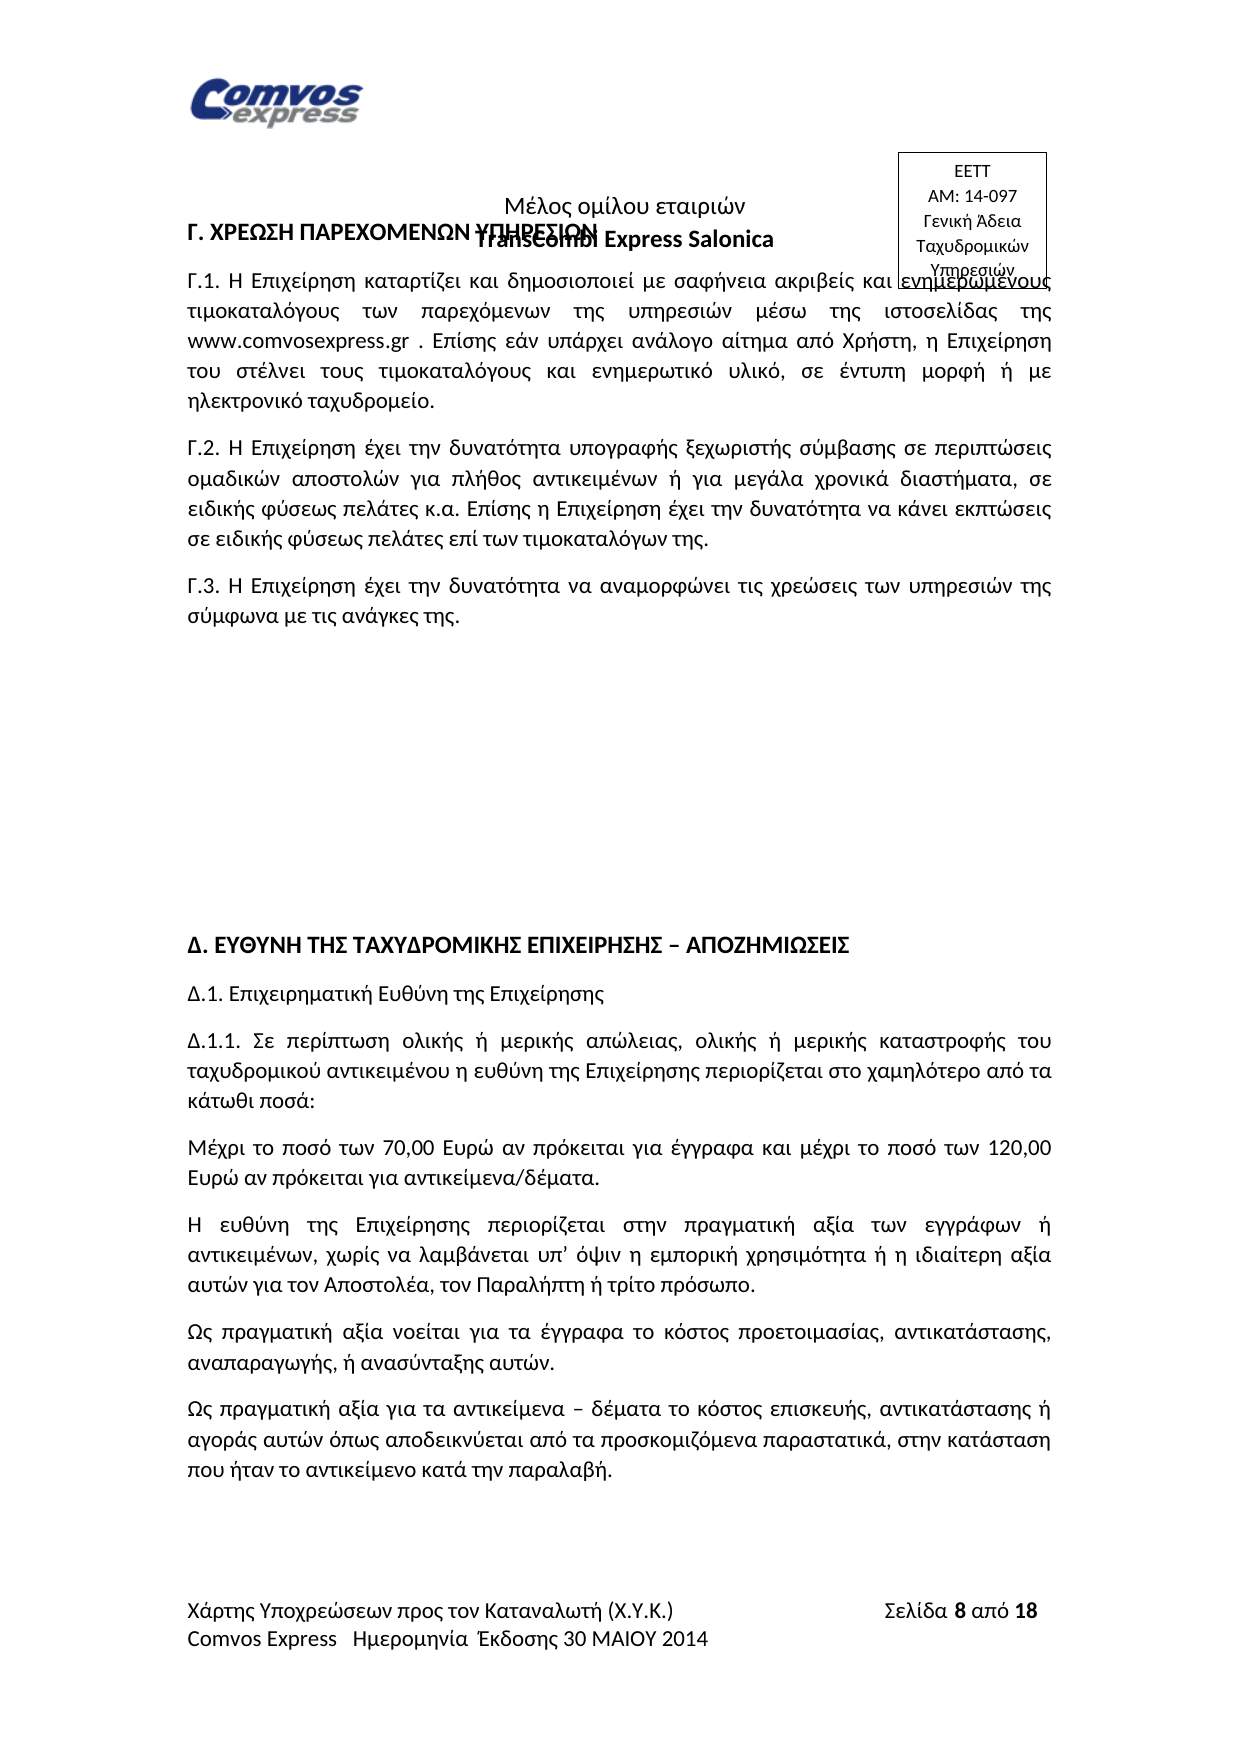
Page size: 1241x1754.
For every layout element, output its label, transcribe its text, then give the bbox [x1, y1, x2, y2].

text Δ.1.1. Σε περίπτωση ολικής ή μερικής απώλειας, ολικής ή μερικής καταστροφής του ταχυδρομικού αντικειμένου η ευθύνη της Επιχείρησης περιορίζεται στο χαμηλότερο από τα κάτωθι ποσά: [187, 1026, 1053, 1114]
text Γ.2. Η Επιχείρηση έχει την δυνατότητα υπογραφής ξεχωριστής σύμβασης σε περιπτώσεις ομαδικών αποστολών για πλήθος αντικειμένων ή για μεγάλα χρονικά διαστήματα, σε ειδικής φύσεως πελάτες κ.α. Επίσης η Επιχείρηση έχει την δυνατότητα να κάνει εκπτώσεις σε ειδικής φύσεως πελάτες επί των τιμοκαταλόγων της. [187, 433, 1053, 552]
text Η ευθύνη της Επιχείρησης περιορίζεται στην πραγματική αξία των εγγράφων ή αντικειμένων, χωρίς να λαμβάνεται υπ’ όψιν η εμπορική χρησιμότητα ή η ιδιαίτερη αξία αυτών για τον Αποστολέα, τον Παραλήπτη ή τρίτο πρόσωπο. [187, 1210, 1053, 1299]
text Γ.1. Η Επιχείρηση καταρτίζει και δημοσιοποιεί με σαφήνεια ακριβείς και ενημερωμένους τιμοκαταλόγους των παρεχόμενων της υπηρεσιών μέσω της ιστοσελίδας της www.comvosexpress.gr . Επίσης εάν υπάρχει ανάλογο αίτημα από Χρήστη, η Επιχείρηση του στέλνει τους τιμοκαταλόγους και ενημερωτικό υλικό, σε έντυπη μορφή ή με ηλεκτρονικό ταχυδρομείο. [187, 266, 1053, 415]
text Γ. ΧΡΕΩΣΗ ΠΑΡΕΧΟΜΕΝΩΝ ΥΠΗΡΕΣΙΩΝ [187, 216, 1053, 247]
text Ως πραγματική αξία για τα αντικείμενα – δέματα το κόστος επισκευής, αντικατάστασης ή αγοράς αυτών όπως αποδεικνύεται από τα προσκομιζόμενα παραστατικά, στην κατάσταση που ήταν το αντικείμενο κατά την παραλαβή. [187, 1394, 1053, 1483]
text Μέχρι το ποσό των 70,00 Ευρώ αν πρόκειται για έγγραφα και μέχρι το ποσό των 120,00 Ευρώ αν πρόκειται για αντικείμενα/δέματα. [187, 1133, 1053, 1191]
text Ως πραγματική αξία νοείται για τα έγγραφα το κόστος προετοιμασίας, αντικατάστασης, αναπαραγωγής, ή ανασύνταξης αυτών. [187, 1317, 1053, 1376]
text Δ. ΕΥΘΥΝΗ ΤΗΣ ΤΑΧΥΔΡΟΜΙΚΗΣ ΕΠΙΧΕΙΡΗΣΗΣ – ΑΠΟΖΗΜΙΩΣΕΙΣ [187, 929, 1053, 960]
picture [187, 73, 369, 136]
text Δ.1. Επιχειρηματική Ευθύνη της Επιχείρησης [187, 979, 1053, 1007]
text Γ.3. Η Επιχείρηση έχει την δυνατότητα να αναμορφώνει τις χρεώσεις των υπηρεσιών της σύμφωνα με τις ανάγκες της. [187, 571, 1053, 629]
